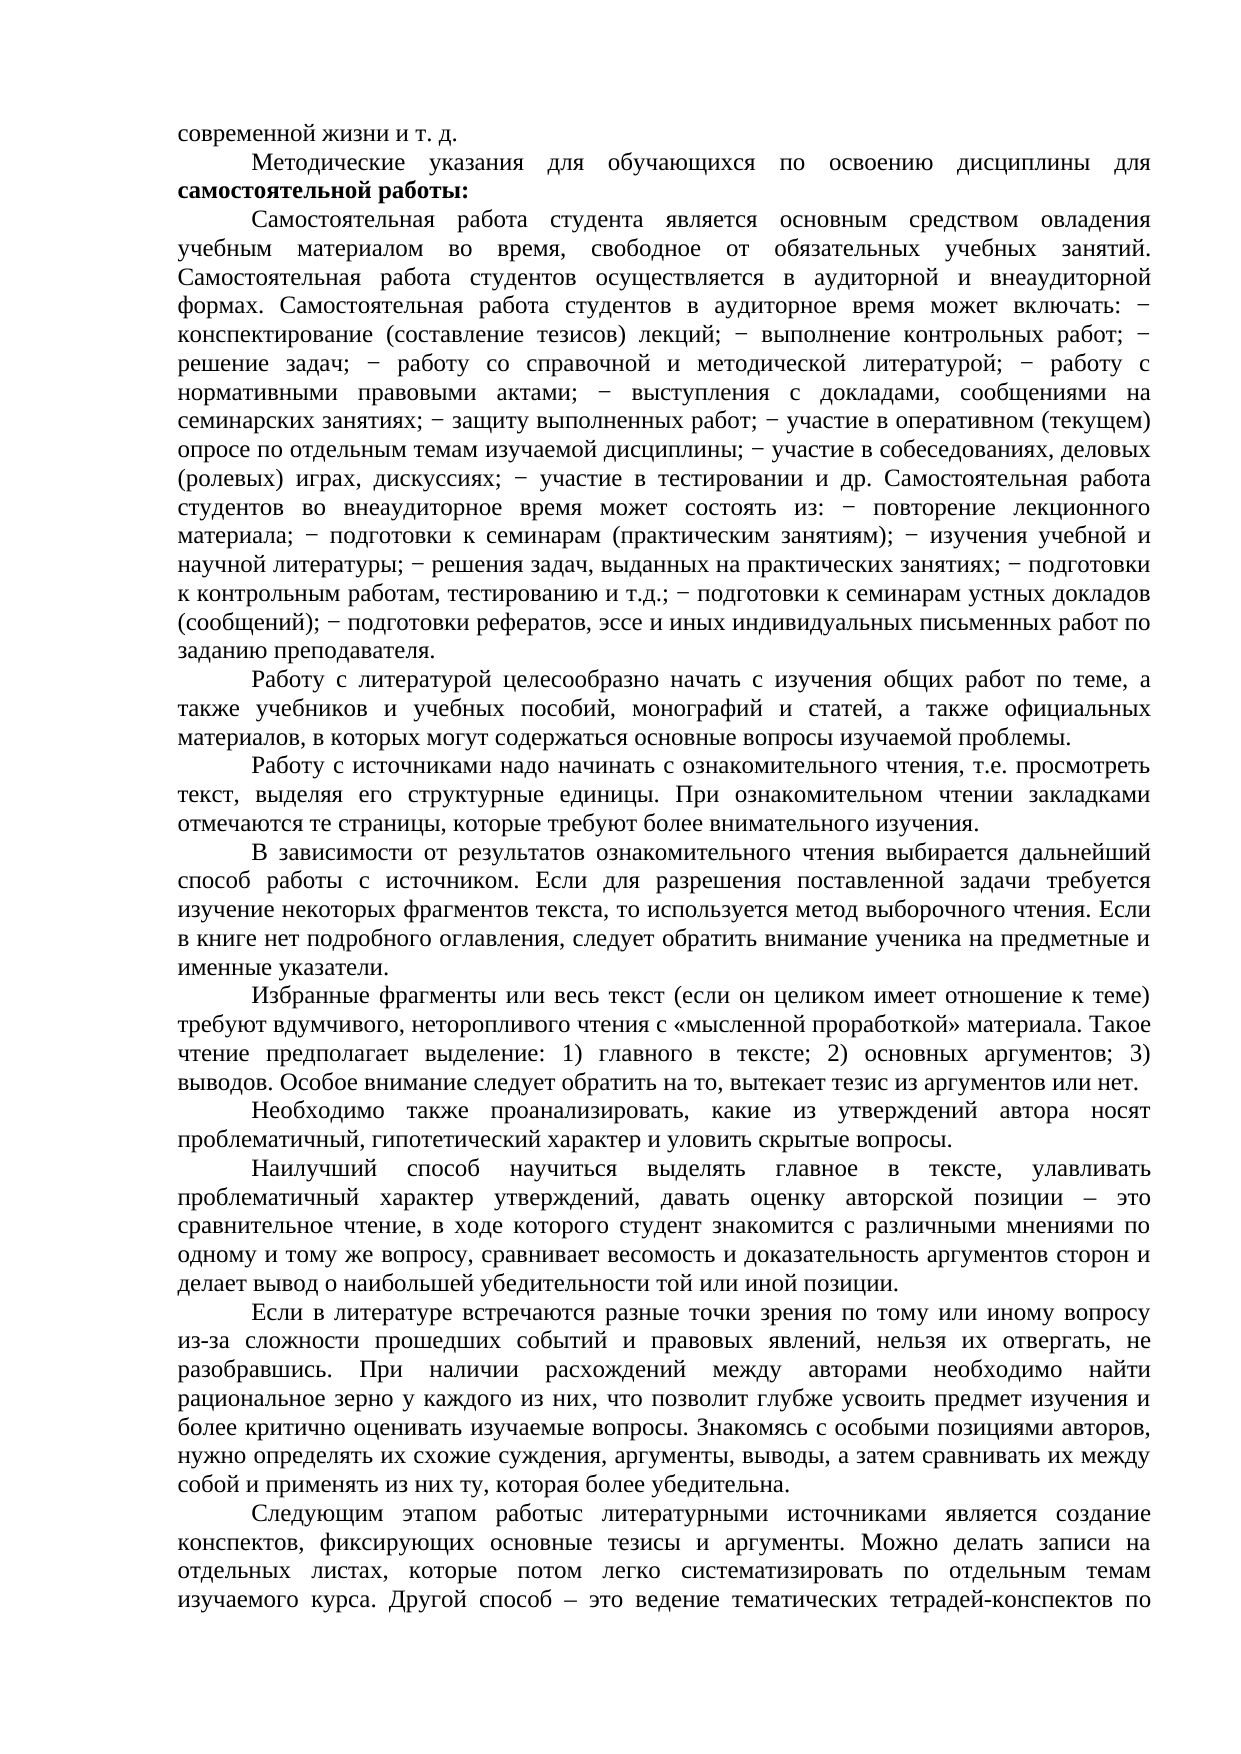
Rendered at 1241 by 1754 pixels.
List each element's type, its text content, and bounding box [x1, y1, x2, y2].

text Если в литературе встречаются разные точки зрения по тому или иному вопросу из-за сложности прошедших событий и правовых явлений, нельзя их отвергать, не разобравшись. При наличии расхождений между авторами необходимо найти рациональное зерно у каждого из них, что позволит глубже усвоить предмет изучения и более критично оценивать изучаемые вопросы. Знакомясь с особыми позициями авторов, нужно определять их схожие суждения, аргументы, выводы, а затем сравнивать их между собой и применять из них ту, которая более убедительна. [177, 1297, 1152, 1498]
text Работу с литературой целесообразно начать с изучения общих работ по теме, а также учебников и учебных пособий, монографий и статей, а также официальных материалов, в которых могут содержаться основные вопросы изучаемой проблемы. [177, 664, 1152, 751]
text Наилучший способ научиться выделять главное в тексте, улавливать проблематичный характер утверждений, давать оценку авторской позиции – это сравнительное чтение, в ходе которого студент знакомится с различными мнениями по одному и тому же вопросу, сравнивает весомость и доказательность аргументов сторон и делает вывод о наибольшей убедительности той или иной позиции. [177, 1153, 1152, 1297]
text Методические указания для обучающихся по освоению дисциплины для самостоятельной работы: [177, 147, 1152, 204]
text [177, 1498, 1152, 1613]
text Работу с источниками надо начинать с ознакомительного чтения, т.е. просмотреть текст, выделяя его структурные единицы. При ознакомительном чтении закладками отмечаются те страницы, которые требуют более внимательного изучения. [177, 751, 1152, 837]
text Необходимо также проанализировать, какие из утверждений автора носят проблематичный, гипотетический характер и уловить скрытые вопросы. [177, 1096, 1152, 1153]
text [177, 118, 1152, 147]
text Самостоятельная работа студента является основным средством овладения учебным материалом во время, свободное от обязательных учебных занятий. Самостоятельная работа студентов осуществляется в аудиторной и внеаудиторной формах. Самостоятельная работа студентов в аудиторное время может включать: − конспектирование (составление тезисов) лекций; − выполнение контрольных работ; − решение задач; − работу со справочной и методической литературой; − работу с нормативными правовыми актами; − выступления с докладами, сообщениями на семинарских занятиях; − защиту выполненных работ; − участие в оперативном (текущем) опросе по отдельным темам изучаемой дисциплины; − участие в собеседованиях, деловых (ролевых) играх, дискуссиях; − участие в тестировании и др. Самостоятельная работа студентов во внеаудиторное время может состоять из: − повторение лекционного материала; − подготовки к семинарам (практическим занятиям); − изучения учебной и научной литературы; − решения задач, выданных на практических занятиях; − подготовки к контрольным работам, тестированию и т.д.; − подготовки к семинарам устных докладов (сообщений); − подготовки рефератов, эссе и иных индивидуальных письменных работ по заданию преподавателя. [177, 204, 1152, 664]
text В зависимости от результатов ознакомительного чтения выбирается дальнейший способ работы с источником. Если для разрешения поставленной задачи требуется изучение некоторых фрагментов текста, то используется метод выборочного чтения. Если в книге нет подробного оглавления, следует обратить внимание ученика на предметные и именные указатели. [177, 837, 1152, 981]
text Избранные фрагменты или весь текст (если он целиком имеет отношение к теме) требуют вдумчивого, неторопливого чтения с «мысленной проработкой» материала. Такое чтение предполагает выделение: 1) главного в тексте; 2) основных аргументов; 3) выводов. Особое внимание следует обратить на то, вытекает тезис из аргументов или нет. [177, 981, 1152, 1096]
